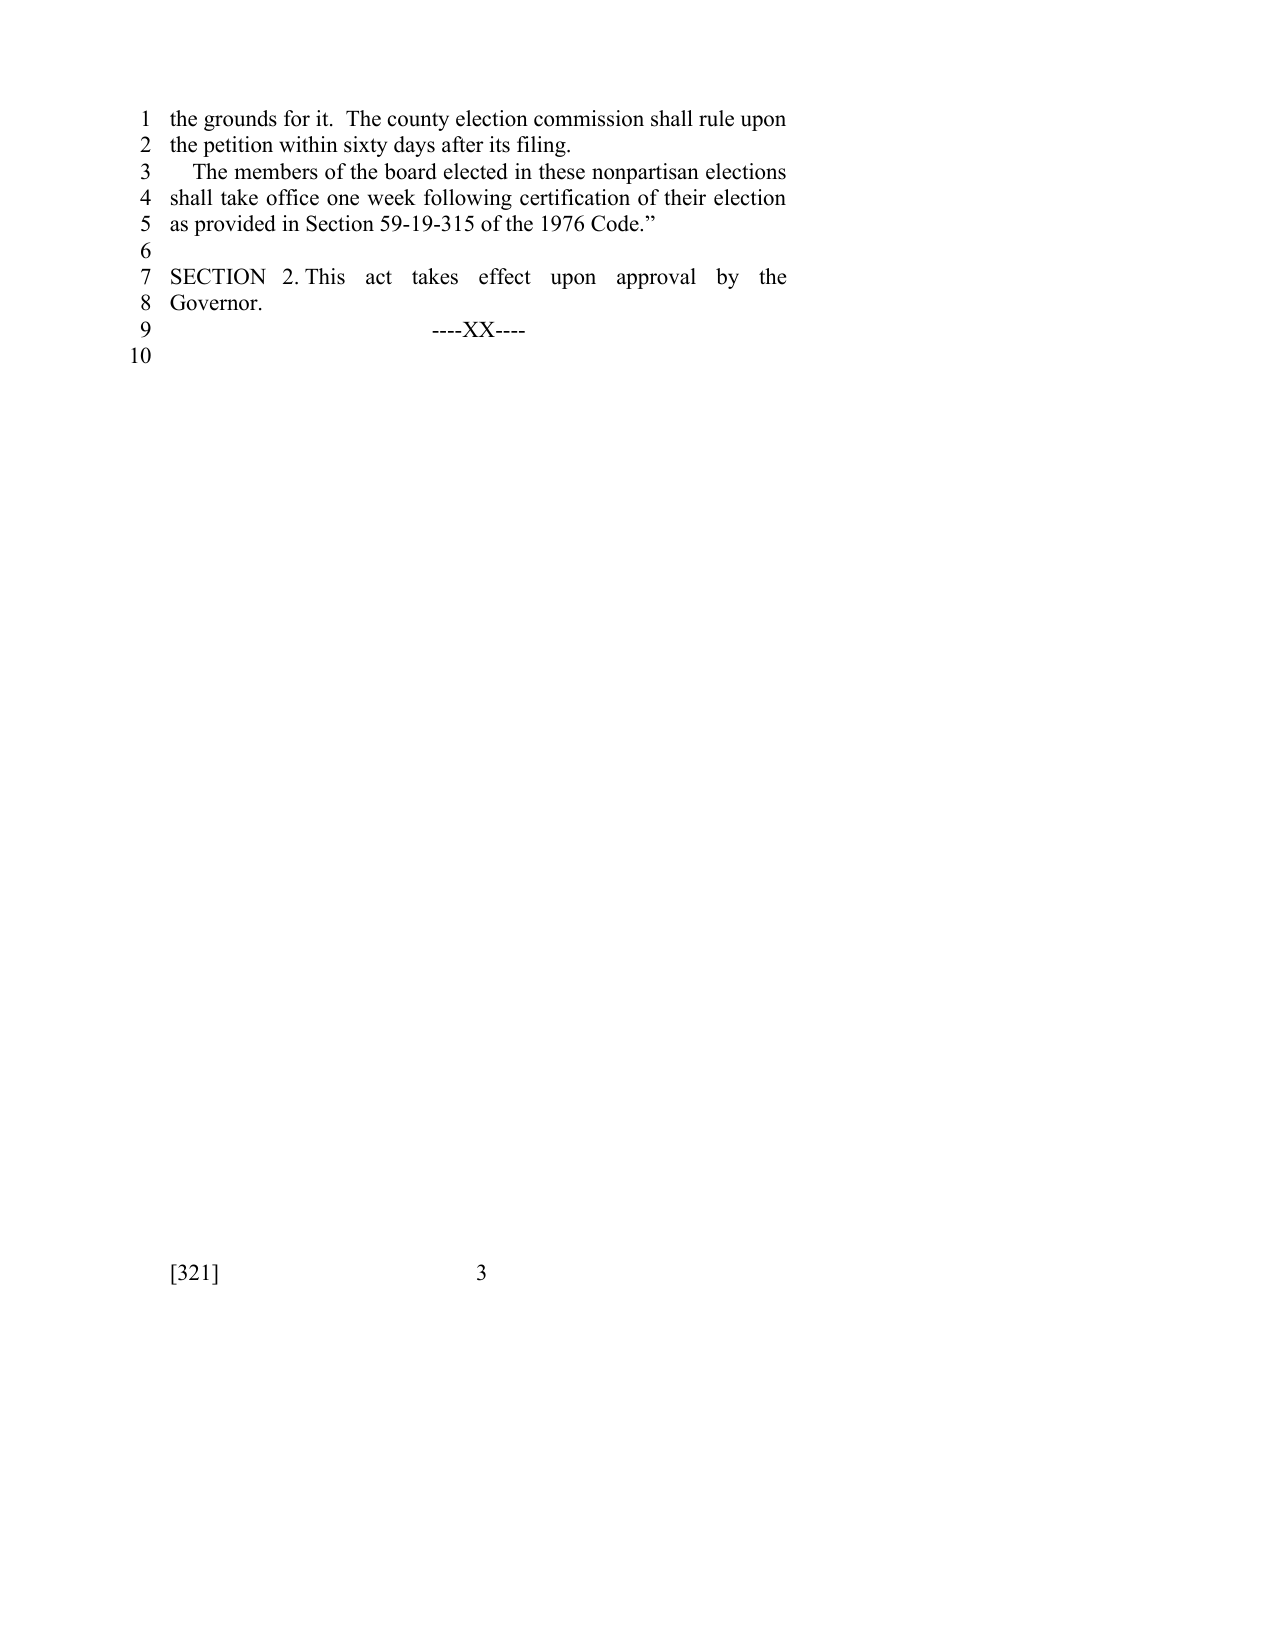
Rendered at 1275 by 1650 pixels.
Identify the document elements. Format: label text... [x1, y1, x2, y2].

text SECTION 2. This act takes effect upon approval by the Governor. [169, 263, 787, 316]
text ----XX---- [169, 316, 787, 342]
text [169, 105, 787, 158]
text The members of the board elected in these nonpartisan elections shall take office one week following certification of their election as provided in Section 59-19-315 of the 1976 Code.” [169, 158, 787, 237]
